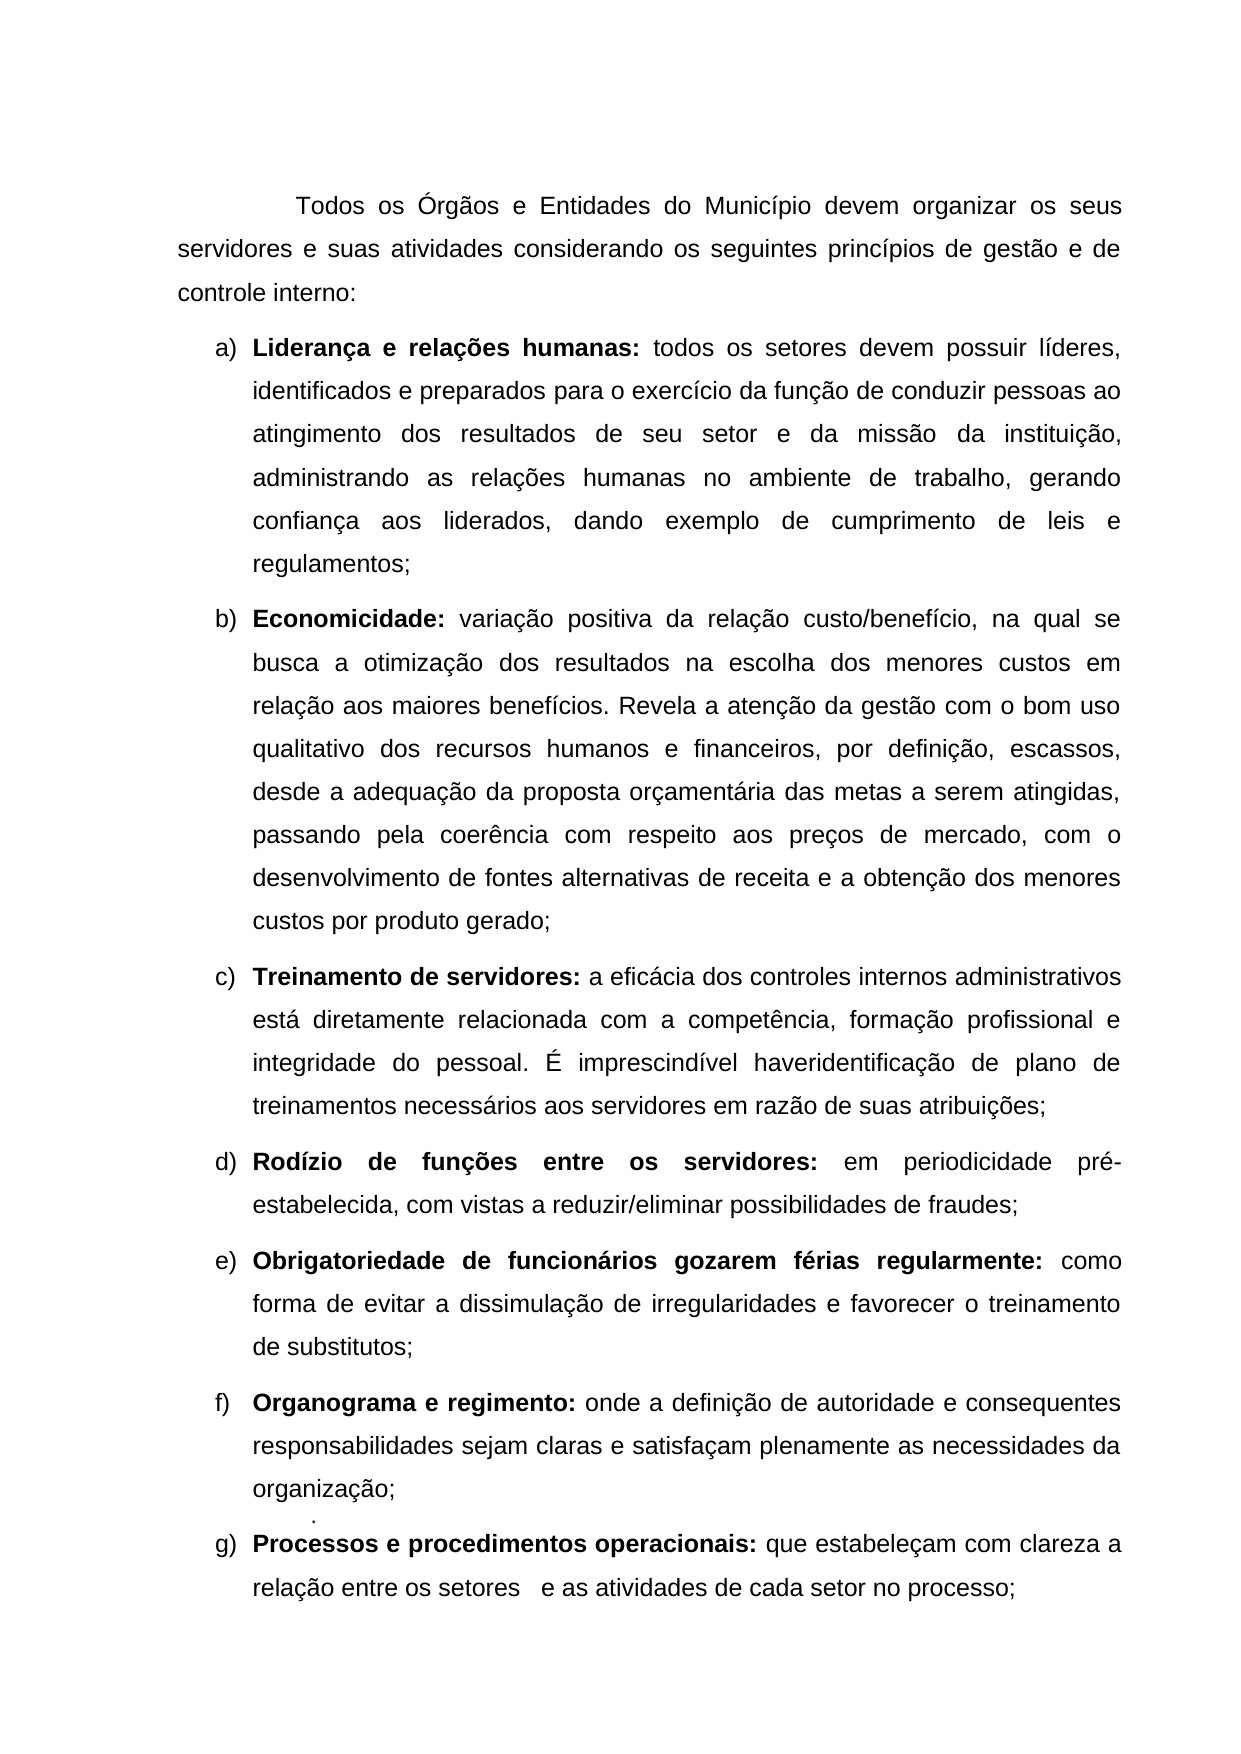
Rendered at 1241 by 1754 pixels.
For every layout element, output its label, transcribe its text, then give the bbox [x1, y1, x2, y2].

list Rodízio de funções entre os servidores: em periodicidade pré-estabelecida, com vistas a reduzir/eliminar possibilidades de fraudes; [215, 1147, 1122, 1219]
list Processos e procedimentos operacionais: que estabeleçam com clareza a relação entre os setores e as atividades de cada setor no processo; [215, 1529, 1122, 1601]
list Treinamento de servidores: a eficácia dos controles internos administrativos está diretamente relacionada com a competência, formação profissional e integridade do pessoal. É imprescindível haveridentificação de plano de treinamentos necessários aos servidores em razão de suas atribuições; [215, 962, 1122, 1120]
list Organograma e regimento: onde a definição de autoridade e consequentes responsabilidades sejam claras e satisfaçam plenamente as necessidades da organização; [215, 1388, 1122, 1503]
list Obrigatoriedade de funcionários gozarem férias regularmente: como forma de evitar a dissimulação de irregularidades e favorecer o treinamento de substitutos; [215, 1246, 1122, 1361]
text Todos os Órgãos e Entidades do Município devem organizar os seus servidores e suas atividades considerando os seguintes princípios de gestão e de controle interno: [177, 191, 1122, 306]
list Economicidade: variação positiva da relação custo/benefício, na qual se busca a otimização dos resultados na escolha dos menores custos em relação aos maiores benefícios. Revela a atenção da gestão com o bom uso qualitativo dos recursos humanos e financeiros, por definição, escassos, desde a adequação da proposta orçamentária das metas a serem atingidas, passando pela coerência com respeito aos preços de mercado, com o desenvolvimento de fontes alternativas de receita e a obtenção dos menores custos por produto gerado; [215, 604, 1122, 935]
list Liderança e relações humanas: todos os setores devem possuir líderes, identificados e preparados para o exercício da função de conduzir pessoas ao atingimento dos resultados de seu setor e da missão da instituição, administrando as relações humanas no ambiente de trabalho, gerando confiança aos liderados, dando exemplo de cumprimento de leis e regulamentos; [215, 333, 1122, 578]
